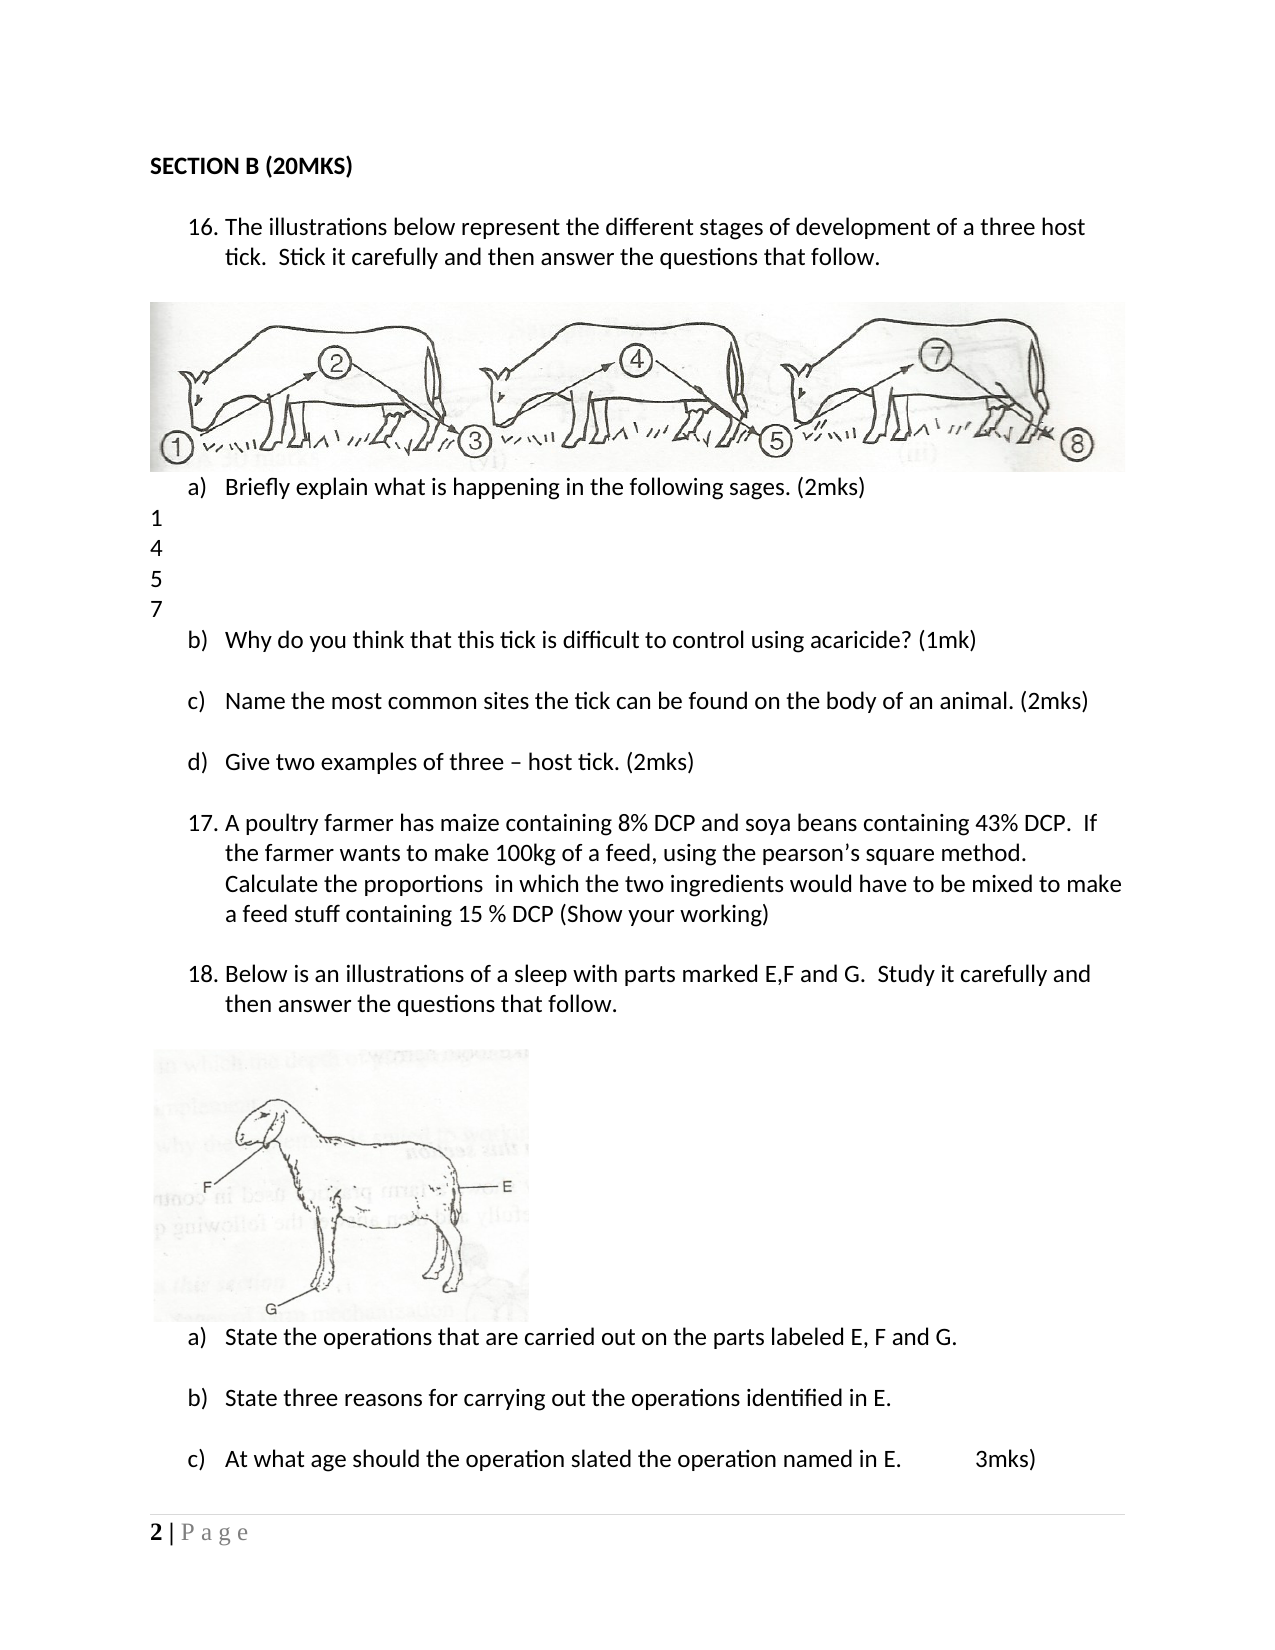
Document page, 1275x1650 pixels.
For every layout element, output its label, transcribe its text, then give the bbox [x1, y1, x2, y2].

list Name the most common sites the tick can be found on the body of an animal. (2mks) [187, 685, 1125, 716]
list Give two examples of three – host tick. (2mks) [187, 746, 1125, 777]
list Below is an illustrations of a sleep with parts marked E,F and G. Study it carefully and then answer the questions that follow. [187, 958, 1125, 1019]
list State three reasons for carrying out the operations identified in E. [187, 1382, 1125, 1413]
picture [154, 1050, 529, 1322]
text 7 [150, 593, 1125, 624]
text 4 [150, 532, 1125, 563]
list The illustrations below represent the different stages of development of a three host tick. Stick it carefully and then answer the questions that follow. [187, 211, 1125, 272]
list Why do you think that this tick is difficult to control using acaricide? (1mk) [187, 624, 1125, 654]
text 5 [150, 563, 1125, 593]
list At what age should the operation slated the operation named in E. 3mks) [187, 1443, 1125, 1474]
list Briefly explain what is happening in the following sages. (2mks) [187, 472, 1125, 502]
text SECTION B (20MKS) [150, 150, 1125, 181]
list A poultry farmer has maize containing 8% DCP and soya beans containing 43% DCP. If the farmer wants to make 100kg of a feed, using the pearson’s square method. Calculate the proportions in which the two ingredients would have to be mixed to make a feed stuff containing 15 % DCP (Show your working) [187, 807, 1125, 929]
picture [150, 302, 1125, 472]
list State the operations that are carried out on the parts labeled E, F and G. [187, 1321, 1125, 1352]
text 1 [150, 502, 1125, 532]
